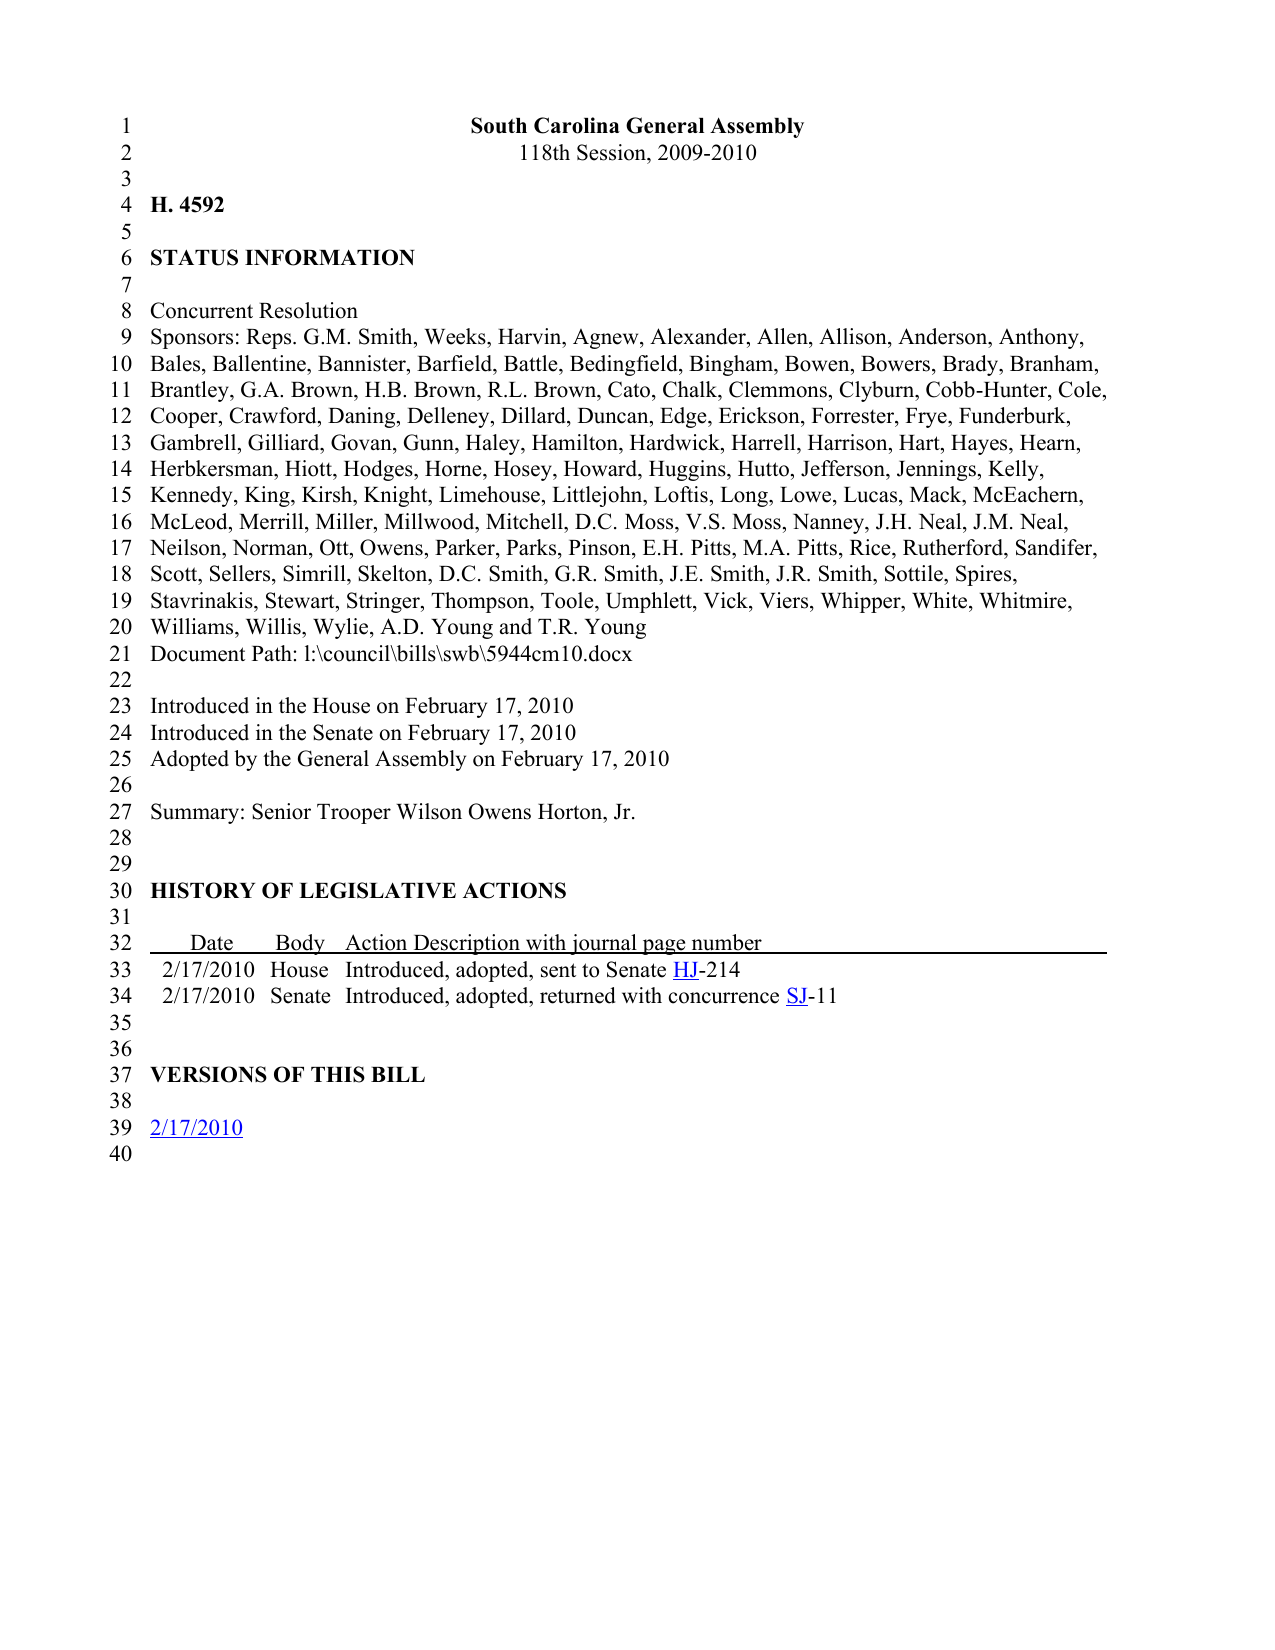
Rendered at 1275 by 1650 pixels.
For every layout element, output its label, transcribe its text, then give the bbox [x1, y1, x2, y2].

text 2/17/2010 Senate Introduced, adopted, returned with concurrence SJ-11 [150, 982, 1125, 1008]
text HISTORY OF LEGISLATIVE ACTIONS [150, 877, 1125, 903]
text Date Body Action Description with journal page number [150, 929, 1125, 956]
text Adopted by the General Assembly on February 17, 2010 [150, 745, 1125, 771]
text Introduced in the Senate on February 17, 2010 [150, 719, 1125, 745]
text 2/17/2010 House Introduced, adopted, sent to Senate HJ-214 [150, 956, 1125, 982]
text Concurrent Resolution [150, 297, 1125, 323]
text 2/17/2010 [150, 1114, 1125, 1140]
text H. 4592 [150, 192, 1125, 218]
text Document Path: l:\council\bills\swb\5944cm10.docx [150, 639, 1125, 666]
text Summary: Senior Trooper Wilson Owens Horton, Jr. [150, 798, 1125, 824]
text Sponsors: Reps. G.M. Smith, Weeks, Harvin, Agnew, Alexander, Allen, Allison, Anderson, Anthony, Bales, Ballentine, Bannister, Barfield, Battle, Bedingfield, Bingham, Bowen, Bowers, Brady, Branham, Brantley, G.A. Brown, H.B. Brown, R.L. Brown, Cato, Chalk, Clemmons, Clyburn, Cobb-Hunter, Cole, Cooper, Crawford, Daning, Delleney, Dillard, Duncan, Edge, Erickson, Forrester, Frye, Funderburk, Gambrell, Gilliard, Govan, Gunn, Haley, Hamilton, Hardwick, Harrell, Harrison, Hart, Hayes, Hearn, Herbkersman, Hiott, Hodges, Horne, Hosey, Howard, Huggins, Hutto, Jefferson, Jennings, Kelly, Kennedy, King, Kirsh, Knight, Limehouse, Littlejohn, Loftis, Long, Lowe, Lucas, Mack, McEachern, McLeod, Merrill, Miller, Millwood, Mitchell, D.C. Moss, V.S. Moss, Nanney, J.H. Neal, J.M. Neal, Neilson, Norman, Ott, Owens, Parker, Parks, Pinson, E.H. Pitts, M.A. Pitts, Rice, Rutherford, Sandifer, Scott, Sellers, Simrill, Skelton, D.C. Smith, G.R. Smith, J.E. Smith, J.R. Smith, Sottile, Spires, Stavrinakis, Stewart, Stringer, Thompson, Toole, Umphlett, Vick, Viers, Whipper, White, Whitmire, Williams, Willis, Wylie, A.D. Young and T.R. Young [150, 323, 1125, 639]
text Introduced in the House on February 17, 2010 [150, 692, 1125, 719]
text STATUS INFORMATION [150, 244, 1125, 271]
text South Carolina General Assembly [150, 112, 1125, 139]
text 118th Session, 2009-2010 [150, 139, 1125, 165]
text VERSIONS OF THIS BILL [150, 1061, 1125, 1088]
